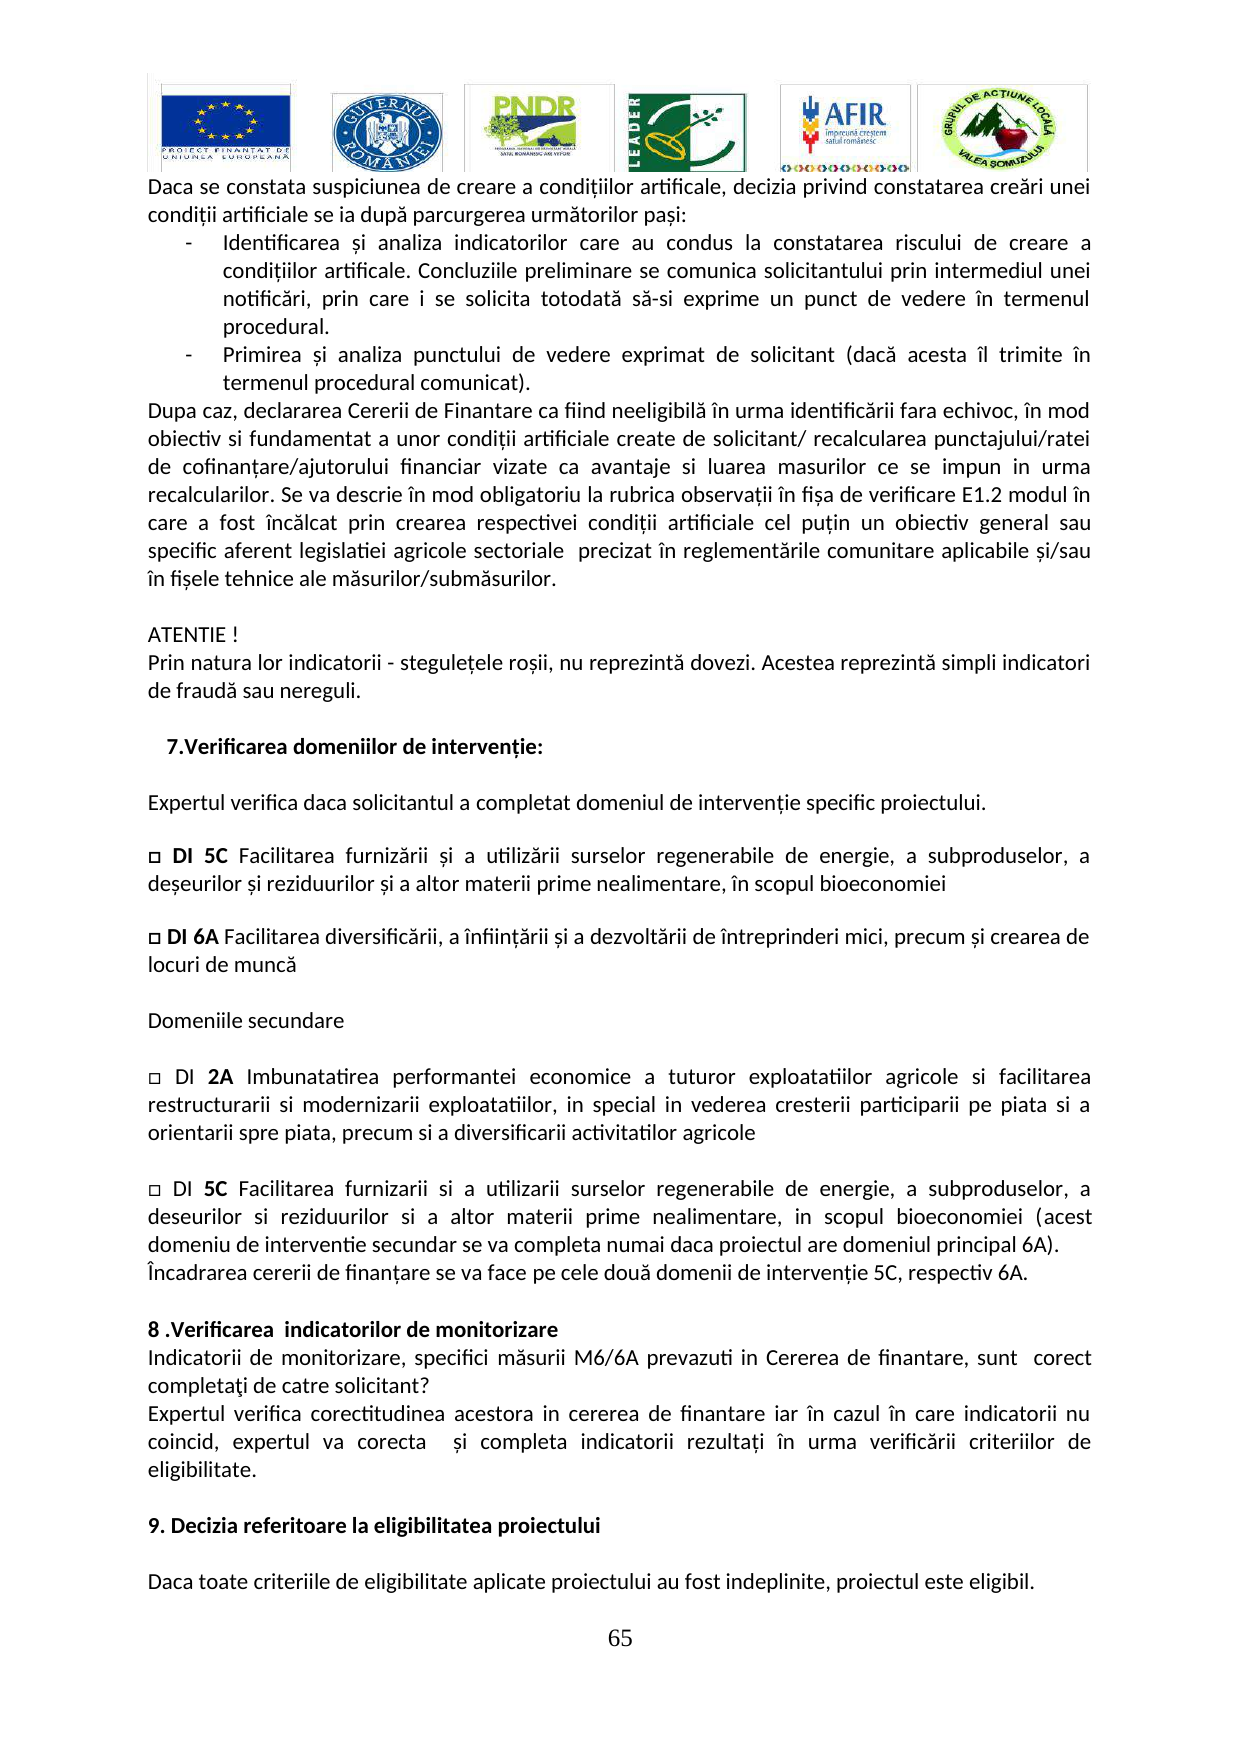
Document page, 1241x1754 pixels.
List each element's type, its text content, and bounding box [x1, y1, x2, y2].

text Indicatorii de monitorizare, specifici măsurii M6/6A prevazuti in Cererea de finantare, sunt corect completaţi de catre solicitant? [148, 1343, 1092, 1399]
text □ DI 6A Facilitarea diversificării, a înființării și a dezvoltării de întreprinderi mici, precum și crearea de locuri de muncă [148, 922, 1092, 978]
text Expertul verifica corectitudinea acestora in cererea de finantare iar în cazul în care indicatorii nu coincid, expertul va corecta şi completa indicatorii rezultaţi în urma verificării criteriilor de eligibilitate. [148, 1399, 1092, 1483]
text Prin natura lor indicatorii - stegulețele roșii, nu reprezintă dovezi. Acestea reprezintă simpli indicatori de fraudă sau nereguli. [148, 648, 1092, 704]
list Primirea și analiza punctului de vedere exprimat de solicitant (dacă acesta îl trimite în termenul procedural comunicat). [185, 340, 1092, 396]
text 8 .Verificarea indicatorilor de monitorizare [148, 1315, 1092, 1343]
text Expertul verifica daca solicitantul a completat domeniul de intervenţie specific proiectului. [148, 788, 1077, 816]
text Daca se constata suspiciunea de creare a condițiilor artificale, decizia privind constatarea creări unei condiții artificiale se ia după parcurgerea următorilor pași: [148, 172, 1092, 228]
text 9. Decizia referitoare la eligibilitatea proiectului [148, 1511, 1092, 1539]
text Daca toate criteriile de eligibilitate aplicate proiectului au fost indeplinite, proiectul este eligibil. [148, 1567, 1092, 1596]
text □ DI 5C Facilitarea furnizării și a utilizării surselor regenerabile de energie, a subproduselor, a deșeurilor și reziduurilor și a altor materii prime nealimentare, în scopul bioeconomiei [148, 841, 1092, 897]
text Domeniile secundare [148, 1006, 1092, 1034]
text □ DI 2A Imbunatatirea performantei economice a tuturor exploatatiilor agricole si facilitarea restructurarii si modernizarii exploatatiilor, in special in vederea cresterii participarii pe piata si a orientarii spre piata, precum si a diversificarii activitatilor agricole [148, 1062, 1092, 1146]
text □ DI 5C Facilitarea furnizarii si a utilizarii surselor regenerabile de energie, a subproduselor, a deseurilor si reziduurilor si a altor materii prime nealimentare, in scopul bioeconomiei (acest domeniu de interventie secundar se va completa numai daca proiectul are domeniul principal 6A). [148, 1174, 1092, 1258]
text 7.Verificarea domeniilor de intervenţie: [166, 732, 1092, 760]
list Identificarea și analiza indicatorilor care au condus la constatarea riscului de creare a condițiilor artificale. Concluziile preliminare se comunica solicitantului prin intermediul unei notificări, prin care i se solicita totodată să-si exprime un punct de vedere în termenul procedural. [185, 228, 1092, 340]
text ATENTIE ! [148, 620, 1092, 648]
text Încadrarea cererii de finanțare se va face pe cele două domenii de intervenție 5C, respectiv 6A. [148, 1258, 1092, 1287]
picture [147, 73, 1093, 172]
text Dupa caz, declararea Cererii de Finantare ca fiind neeligibilă în urma identificării fara echivoc, în mod obiectiv si fundamentat a unor condiții artificiale create de solicitant/ recalcularea punctajului/ratei de cofinanțare/ajutorului financiar vizate ca avantaje si luarea masurilor ce se impun in urma recalcularilor. Se va descrie în mod obligatoriu la rubrica observații în fișa de verificare E1.2 modul în care a fost încălcat prin crearea respectivei condiții artificiale cel puțin un obiectiv general sau specific aferent legislatiei agricole sectoriale precizat în reglementările comunitare aplicabile și/sau în fișele tehnice ale măsurilor/submăsurilor. [148, 396, 1092, 592]
